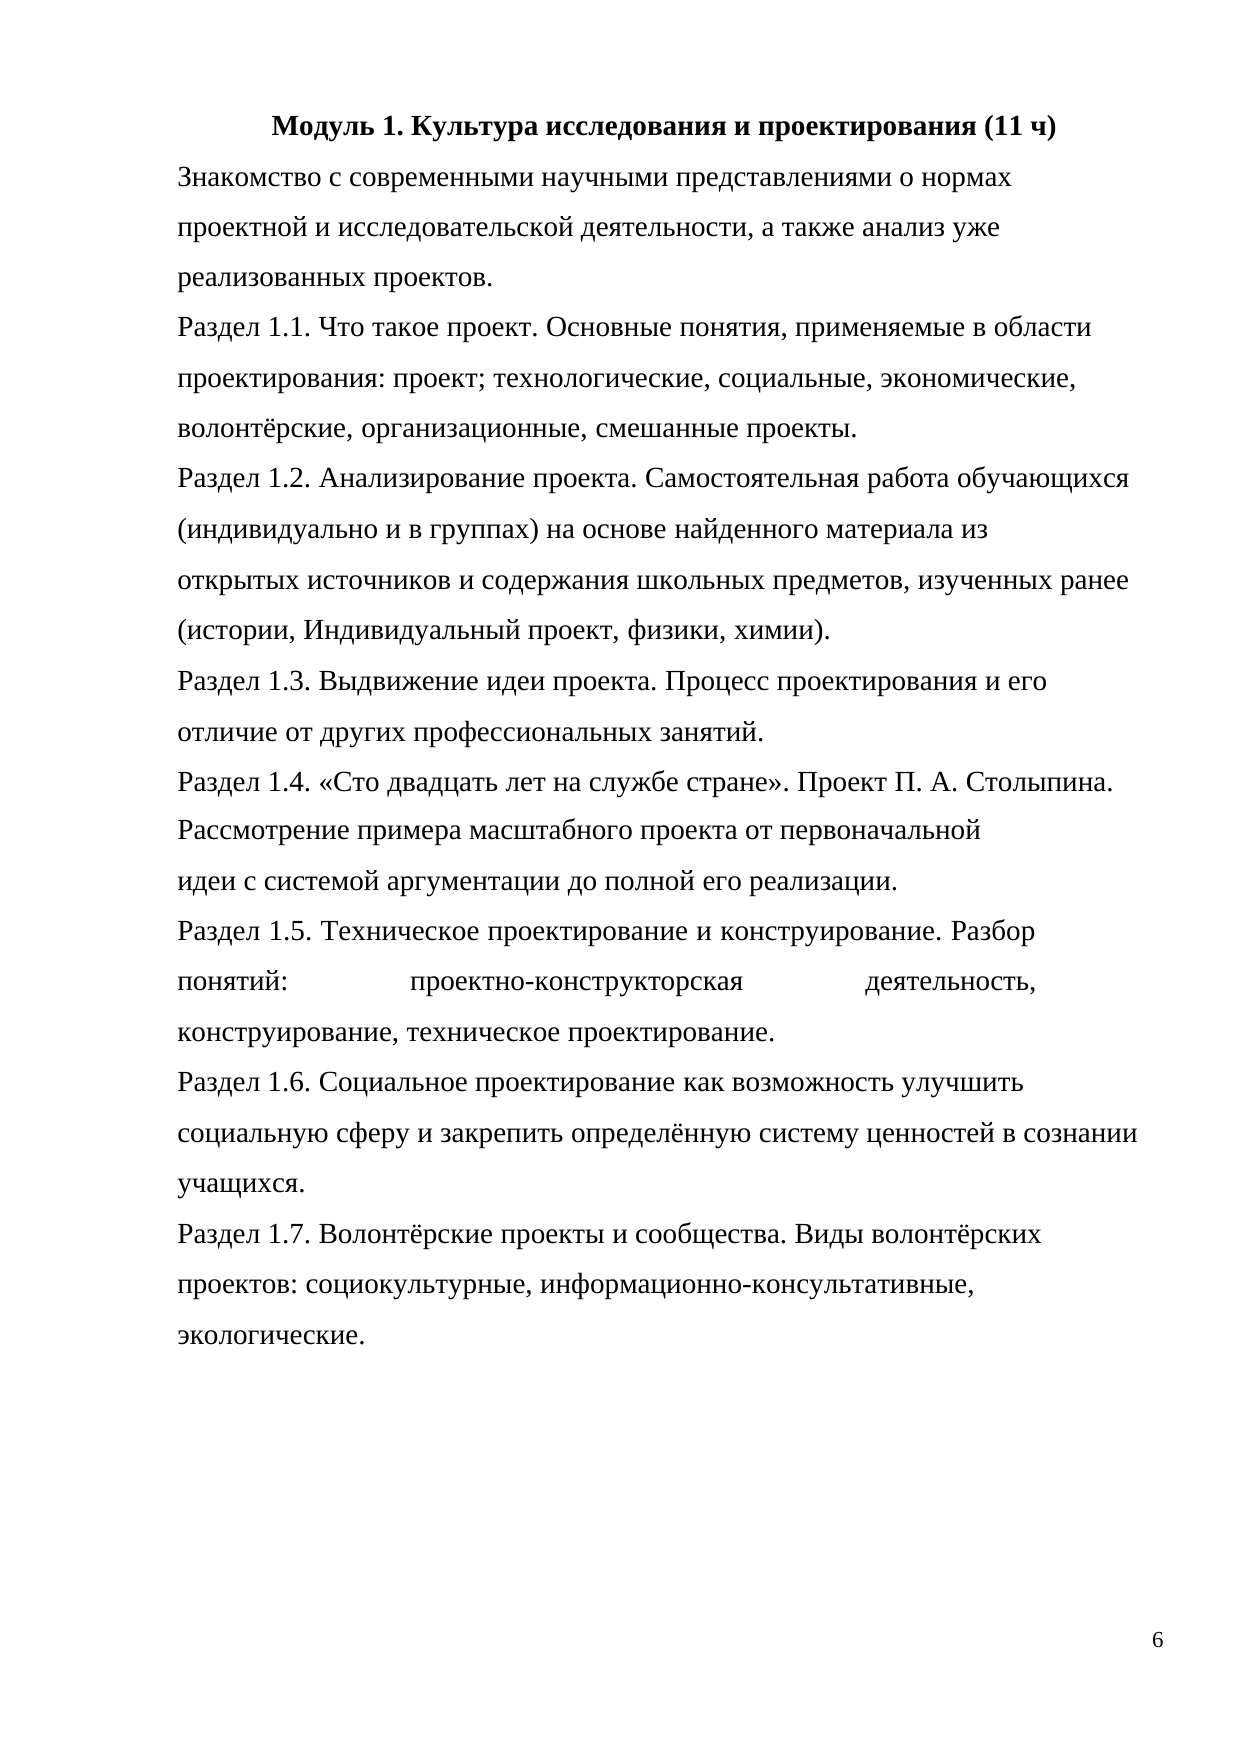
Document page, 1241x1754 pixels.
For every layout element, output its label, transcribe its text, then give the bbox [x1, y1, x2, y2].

text Раздел 1.5. Техническое проектирование и конструирование. Разбор понятий: проектно-конструкторская деятельность, конструирование, техническое проектирование. [177, 913, 1036, 1047]
text Раздел 1.4. «Сто двадцать лет на службе стране». Проект П. А. Столыпина. [177, 764, 1163, 798]
text Раздел 1.6. Социальное проектирование как возможность улучшить социальную сферу и закрепить определённую систему ценностей в сознании учащихся. [177, 1064, 1163, 1199]
text Раздел 1.1. Что такое проект. Основные понятия, применяемые в области проектирования: проект; технологические, социальные, экономические, волонтёрские, организационные, смешанные проекты. [177, 309, 1163, 444]
text Модуль 1. Культура исследования и проектирования (11 ч) Знакомство с современными научными представлениями о нормах проектной и исследовательской деятельности, а также анализ уже реализованных проектов. [177, 108, 1058, 293]
text Раздел 1.3. Выдвижение идеи проекта. Процесс проектирования и его отличие от других профессиональных занятий. [177, 663, 1133, 747]
text Рассмотрение примера масштабного проекта от первоначальной идеи с системой аргументации до полной его реализации. [177, 812, 983, 896]
text Раздел 1.7. Волонтёрские проекты и сообщества. Виды волонтёрских проектов: социокультурные, информационно-консультативные, экологические. [177, 1216, 1153, 1351]
text открытых источников и содержания школьных предметов, изученных ранее (истории, Индивидуальный проект, физики, химии). [177, 562, 1163, 646]
text Раздел 1.2. Анализирование проекта. Самостоятельная работа обучающихся (индивидуально и в группах) на основе найденного материала из [177, 461, 1163, 545]
